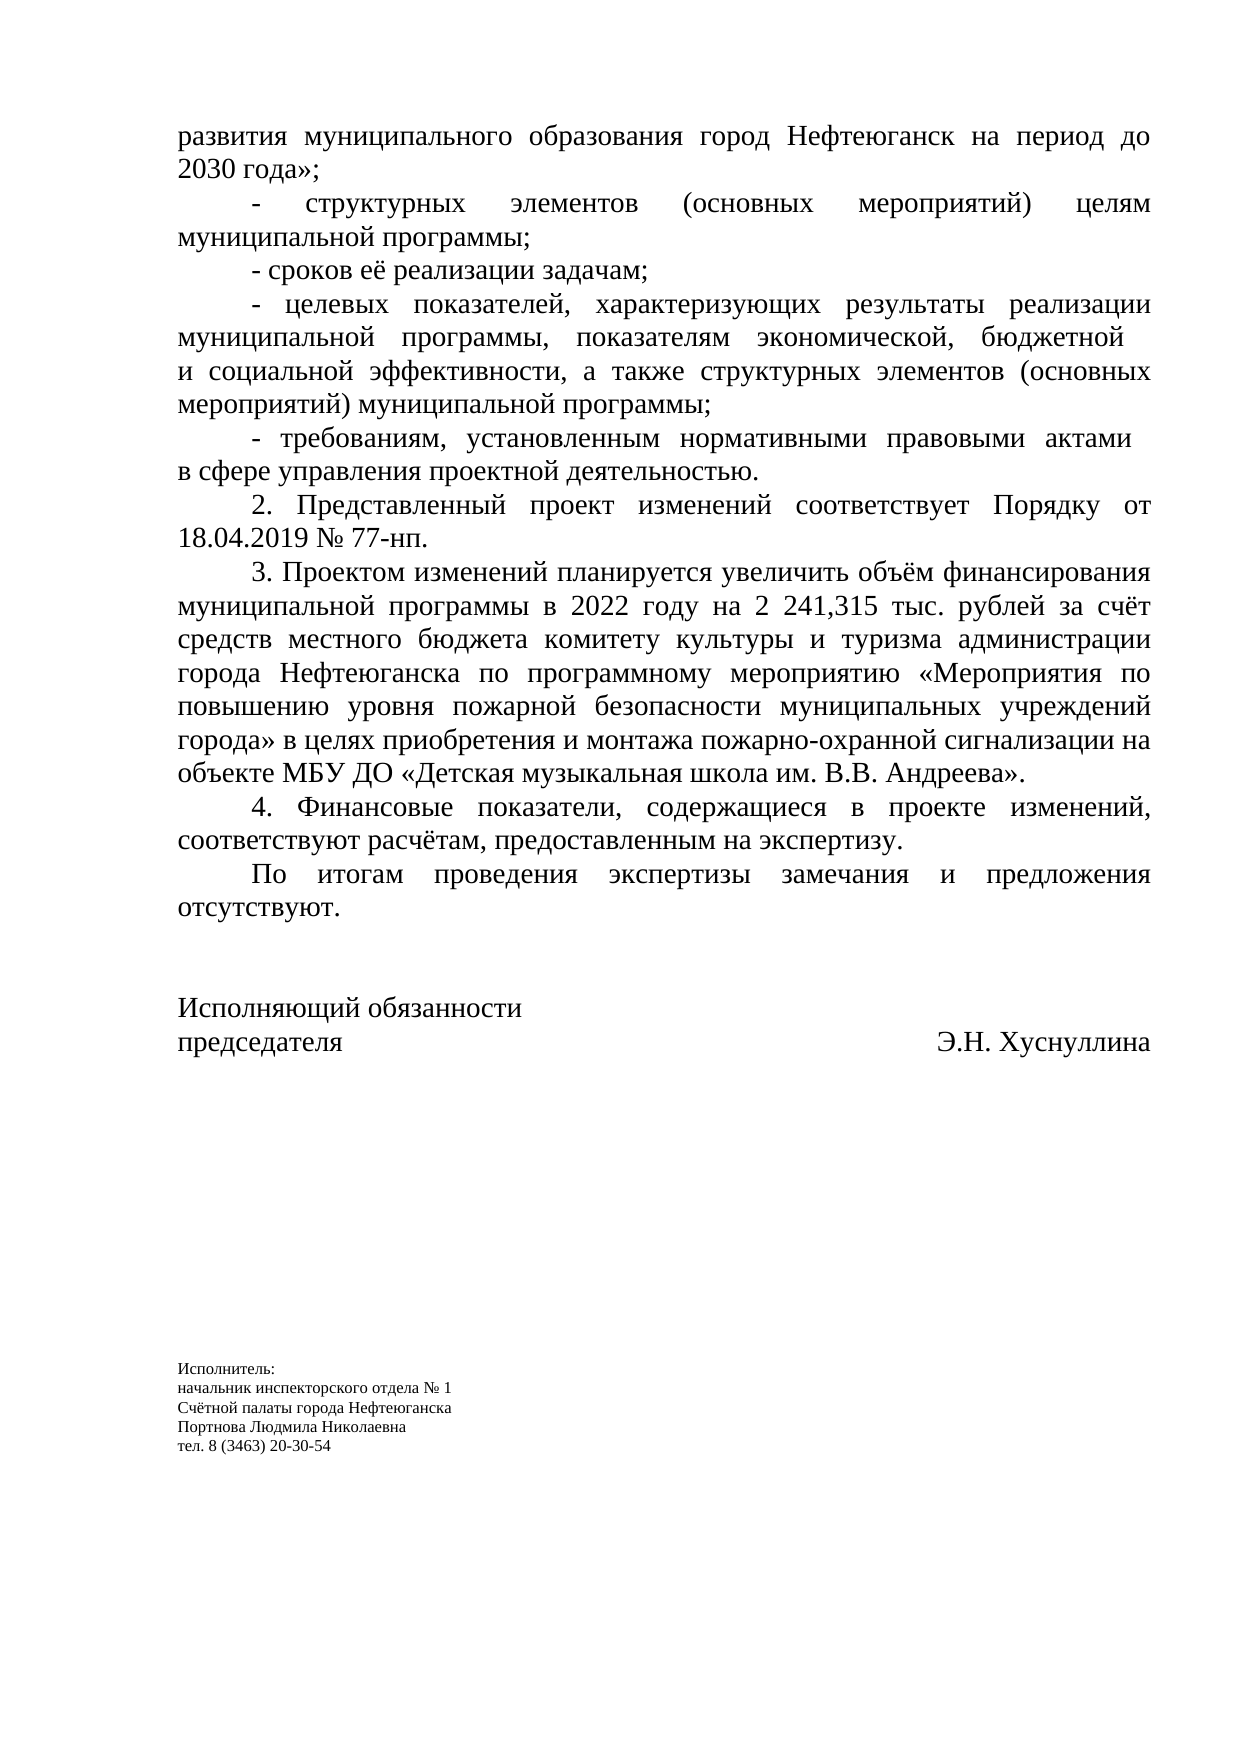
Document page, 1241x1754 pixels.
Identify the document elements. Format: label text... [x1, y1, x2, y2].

text начальник инспекторского отдела № 1 [177, 1378, 1152, 1397]
text 2. Представленный проект изменений соответствует Порядку от 18.04.2019 № 77-нп. [177, 487, 1152, 554]
text Счётной палаты города Нефтеюганска [177, 1397, 1152, 1417]
text Портнова Людмила Николаевна [177, 1417, 1152, 1436]
text 4. Финансовые показатели, содержащиеся в проекте изменений, соответствуют расчётам, предоставленным на экспертизу. [177, 789, 1152, 856]
text - требованиям, установленным нормативными правовыми актами в сфере управления проектной деятельностью. [177, 420, 1152, 487]
text председателя Э.Н. Хуснуллина [177, 1024, 1152, 1057]
text Исполнитель: [177, 1359, 1152, 1378]
text тел. 8 (3463) 20-30-54 [177, 1436, 1152, 1455]
text По итогам проведения экспертизы замечания и предложения отсутствуют. [177, 856, 1152, 923]
text - структурных элементов (основных мероприятий) целям муниципальной программы; [177, 185, 1152, 252]
text - сроков её реализации задачам; [177, 252, 1152, 286]
text Исполняющий обязанности [177, 990, 1152, 1024]
text 3. Проектом изменений планируется увеличить объём финансирования муниципальной программы в 2022 году на 2 241,315 тыс. рублей за счёт средств местного бюджета комитету культуры и туризма администрации города Нефтеюганска по программному мероприятию «Мероприятия по повышению уровня пожарной безопасности муниципальных учреждений города» в целях приобретения и монтажа пожарно-охранной сигнализации на объекте МБУ ДО «Детская музыкальная школа им. В.В. Андреева». [177, 554, 1152, 789]
text - целевых показателей, характеризующих результаты реализации муниципальной программы, показателям экономической, бюджетной и социальной эффективности, а также структурных элементов (основных мероприятий) муниципальной программы; [177, 286, 1152, 420]
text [177, 118, 1152, 185]
